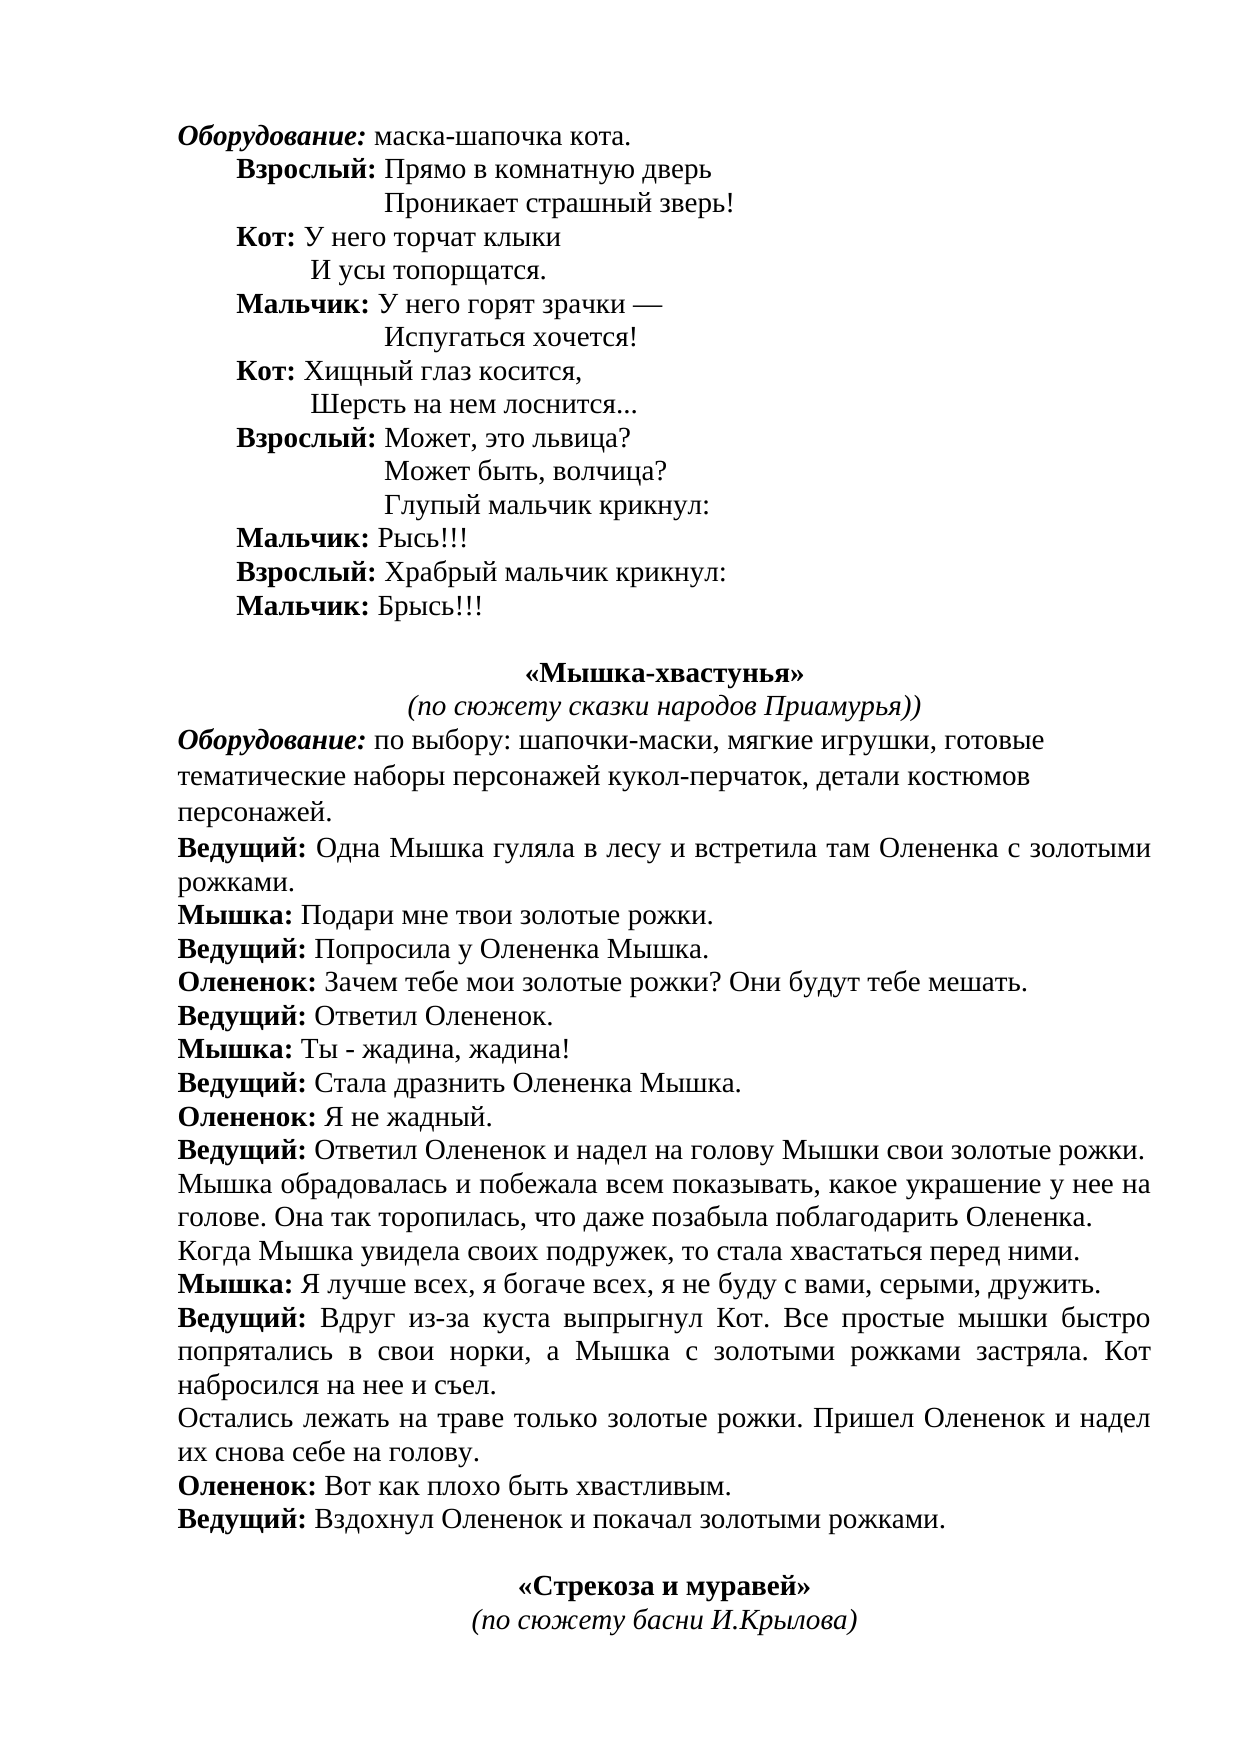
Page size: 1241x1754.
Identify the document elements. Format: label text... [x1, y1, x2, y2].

text Ведущий: Вдруг из-за куста выпрыгнул Кот. Все простые мышки быстро попрятались в свои норки, а Мышка с золотыми рожками застряла. Кот набросился на нее и съел. [177, 1300, 1152, 1401]
text Олененок: Вот как плохо быть хвастливым. [177, 1468, 1152, 1501]
text Оборудование: по выбору: шапочки-маски, мягкие игрушки, готовые тематические наборы персонажей кукол-перчаток, детали костюмов персонажей. [177, 722, 1152, 828]
text Взрослый: Может, это львица? [236, 420, 1152, 453]
text Олененок: Я не жадный. [177, 1099, 1152, 1132]
text Мышка обрадовалась и побежала всем показывать, какое украшение у нее на голове. Она так торопилась, что даже позабыла поблагодарить Олененка. [177, 1166, 1152, 1233]
text Кот: У него торчат клыки [236, 219, 1152, 252]
text Мальчик: Рысь!!! [236, 521, 1152, 554]
text Взрослый: Храбрый мальчик крикнул: [236, 554, 1152, 588]
text Олененок: Зачем тебе мои золотые рожки? Они будут тебе мешать. [177, 964, 1152, 998]
text Шерсть на нем лоснится... [310, 386, 1152, 420]
text Ведущий: Ответил Олененок и надел на голову Мышки свои золотые рожки. [177, 1132, 1152, 1166]
text Глупый мальчик крикнул: [236, 487, 1152, 521]
text Ведущий: Вздохнул Олененок и покачал золотыми рожками. [177, 1501, 1152, 1535]
text Мальчик: Брысь!!! [236, 588, 1152, 621]
text (по сюжету сказки народов Приамурья)) [177, 688, 1152, 722]
text Остались лежать на траве только золотые рожки. Пришел Олененок и надел их снова себе на голову. [177, 1401, 1152, 1468]
text Испугаться хочется! [384, 319, 1152, 353]
text Взрослый: Прямо в комнатную дверь [236, 152, 1152, 185]
text Мышка: Я лучше всех, я богаче всех, я не буду с вами, серыми, дружить. [177, 1266, 1152, 1300]
text Ведущий: Стала дразнить Олененка Мышка. [177, 1065, 1152, 1099]
text Кот: Хищный глаз косится, [236, 353, 1152, 386]
text Может быть, волчица? [236, 453, 1152, 487]
text Ведущий: Ответил Олененок. [177, 998, 1152, 1032]
text Мальчик: У него горят зрачки — [236, 286, 1152, 319]
text Когда Мышка увидела своих подружек, то стала хвастаться перед ними. [177, 1233, 1152, 1266]
text «Мышка-хвастунья» [177, 655, 1152, 688]
text (по сюжету басни И.Крылова) [177, 1602, 1152, 1635]
text Оборудование: маска-шапочка кота. [177, 118, 1152, 152]
text «Стрекоза и муравей» [177, 1568, 1152, 1602]
text Проникает страшный зверь! [384, 185, 1152, 219]
text Ведущий: Попросила у Олененка Мышка. [177, 931, 1152, 964]
text Мышка: Ты - жадина, жадина! [177, 1032, 1152, 1065]
text И усы топорщатся. [310, 252, 1152, 286]
text Ведущий: Одна Мышка гуляла в лесу и встретила там Олененка с золотыми рожками. [177, 830, 1152, 897]
text Мышка: Подари мне твои золотые рожки. [177, 897, 1152, 931]
